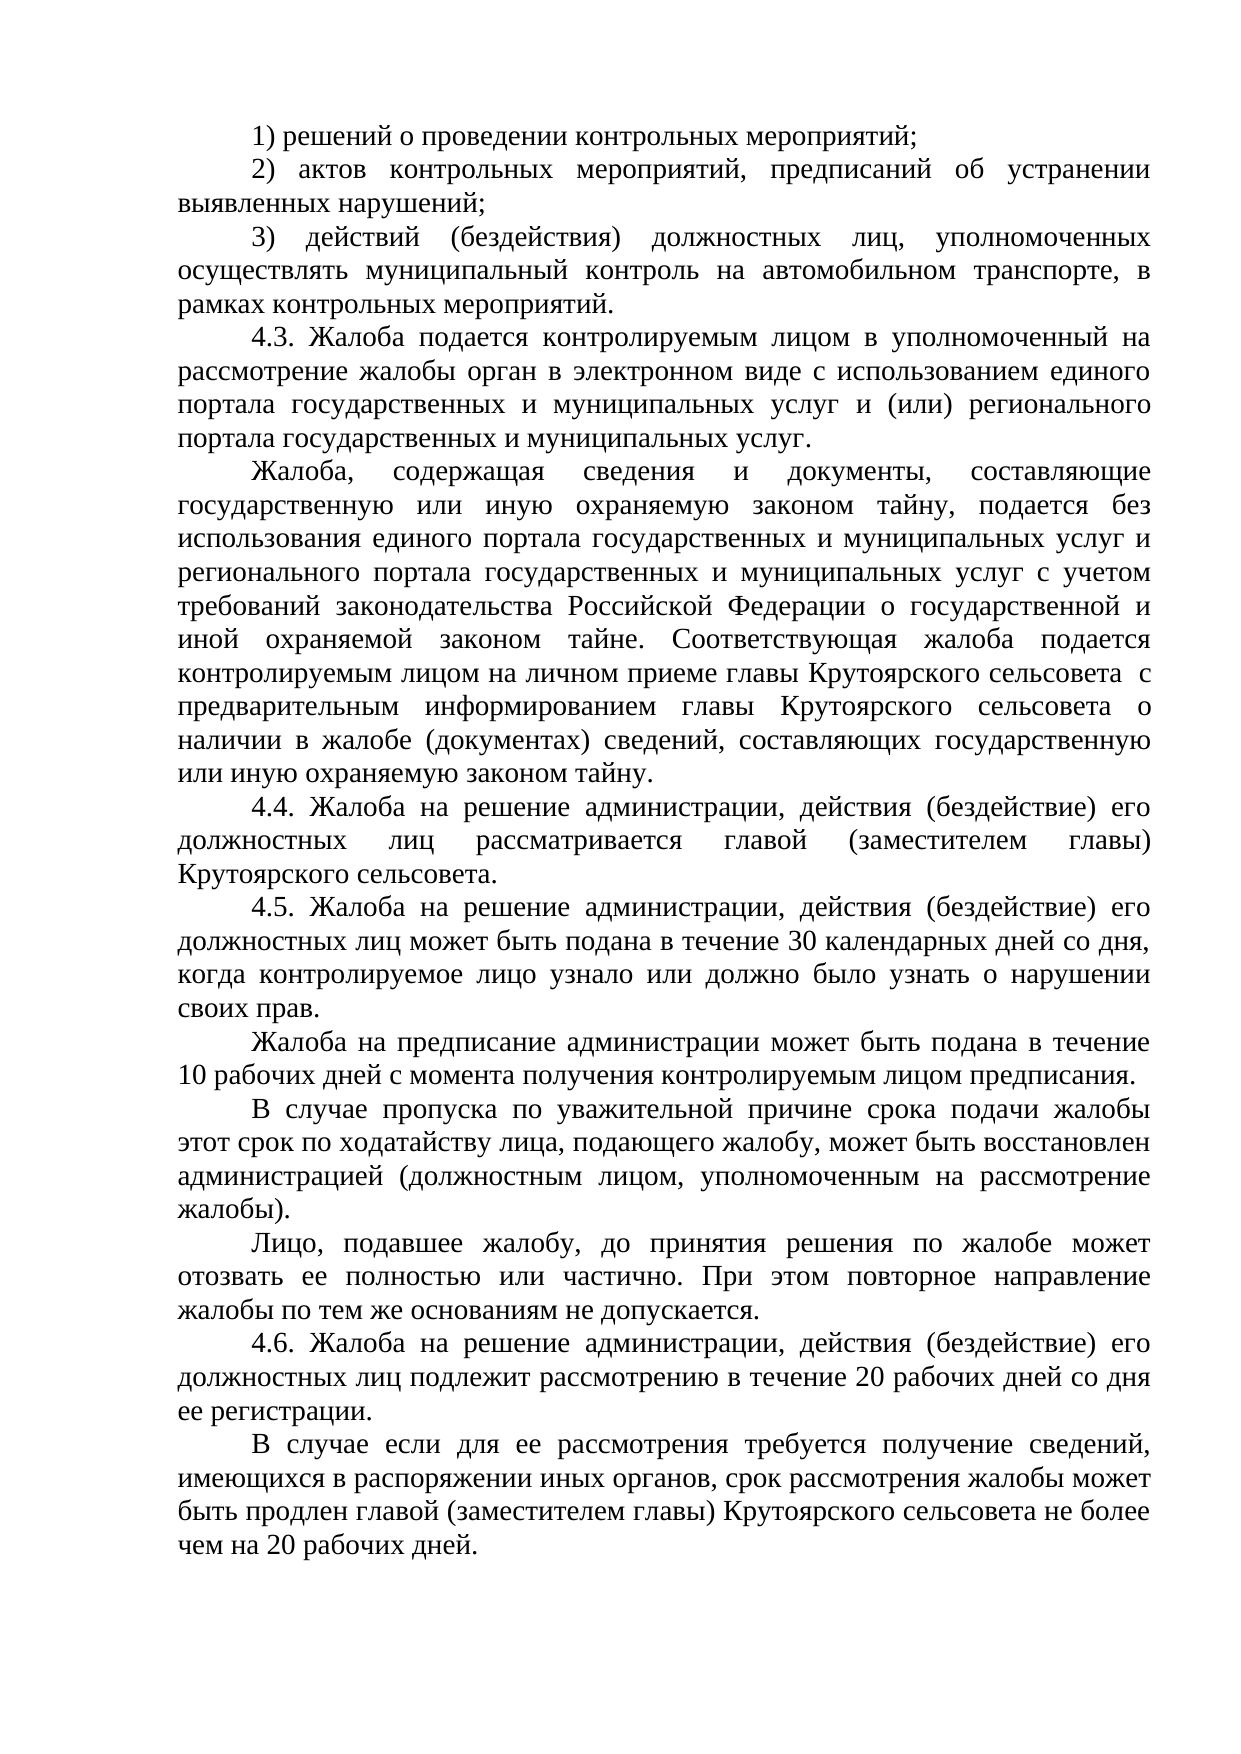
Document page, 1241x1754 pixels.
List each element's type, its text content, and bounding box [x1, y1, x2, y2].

text 4.6. Жалоба на решение администрации, действия (бездействие) его должностных лиц подлежит рассмотрению в течение 20 рабочих дней со дня ее регистрации. [177, 1326, 1152, 1426]
text В случае если для ее рассмотрения требуется получение сведений, имеющихся в распоряжении иных органов, срок рассмотрения жалобы может быть продлен главой (заместителем главы) Крутоярского сельсовета не более чем на 20 рабочих дней. [177, 1426, 1152, 1560]
text 4.3. Жалоба подается контролируемым лицом в уполномоченный на рассмотрение жалобы орган в электронном виде с использованием единого портала государственных и муниципальных услуг и (или) регионального портала государственных и муниципальных услуг. [177, 319, 1152, 453]
text 1) решений о проведении контрольных мероприятий; [177, 118, 1152, 152]
text Лицо, подавшее жалобу, до принятия решения по жалобе может отозвать ее полностью или частично. При этом повторное направление жалобы по тем же основаниям не допускается. [177, 1225, 1152, 1326]
text В случае пропуска по уважительной причине срока подачи жалобы этот срок по ходатайству лица, подающего жалобу, может быть восстановлен администрацией (должностным лицом, уполномоченным на рассмотрение жалобы). [177, 1091, 1152, 1225]
text Жалоба на предписание администрации может быть подана в течение 10 рабочих дней с момента получения контролируемым лицом предписания. [177, 1024, 1152, 1091]
text 4.4. Жалоба на решение администрации, действия (бездействие) его должностных лиц рассматривается главой (заместителем главы) Крутоярского сельсовета. [177, 789, 1152, 889]
text 4.5. Жалоба на решение администрации, действия (бездействие) его должностных лиц может быть подана в течение 30 календарных дней со дня, когда контролируемое лицо узнало или должно было узнать о нарушении своих прав. [177, 889, 1152, 1024]
text 2) актов контрольных мероприятий, предписаний об устранении выявленных нарушений; [177, 152, 1152, 219]
text 3) действий (бездействия) должностных лиц, уполномоченных осуществлять муниципальный контроль на автомобильном транспорте, в рамках контрольных мероприятий. [177, 219, 1152, 319]
text Жалоба, содержащая сведения и документы, составляющие государственную или иную охраняемую законом тайну, подается без использования единого портала государственных и муниципальных услуг и регионального портала государственных и муниципальных услуг с учетом требований законодательства Российской Федерации о государственной и иной охраняемой законом тайне. Соответствующая жалоба подается контролируемым лицом на личном приеме главы Крутоярского сельсовета с предварительным информированием главы Крутоярского сельсовета о наличии в жалобе (документах) сведений, составляющих государственную или иную охраняемую законом тайну. [177, 453, 1152, 789]
